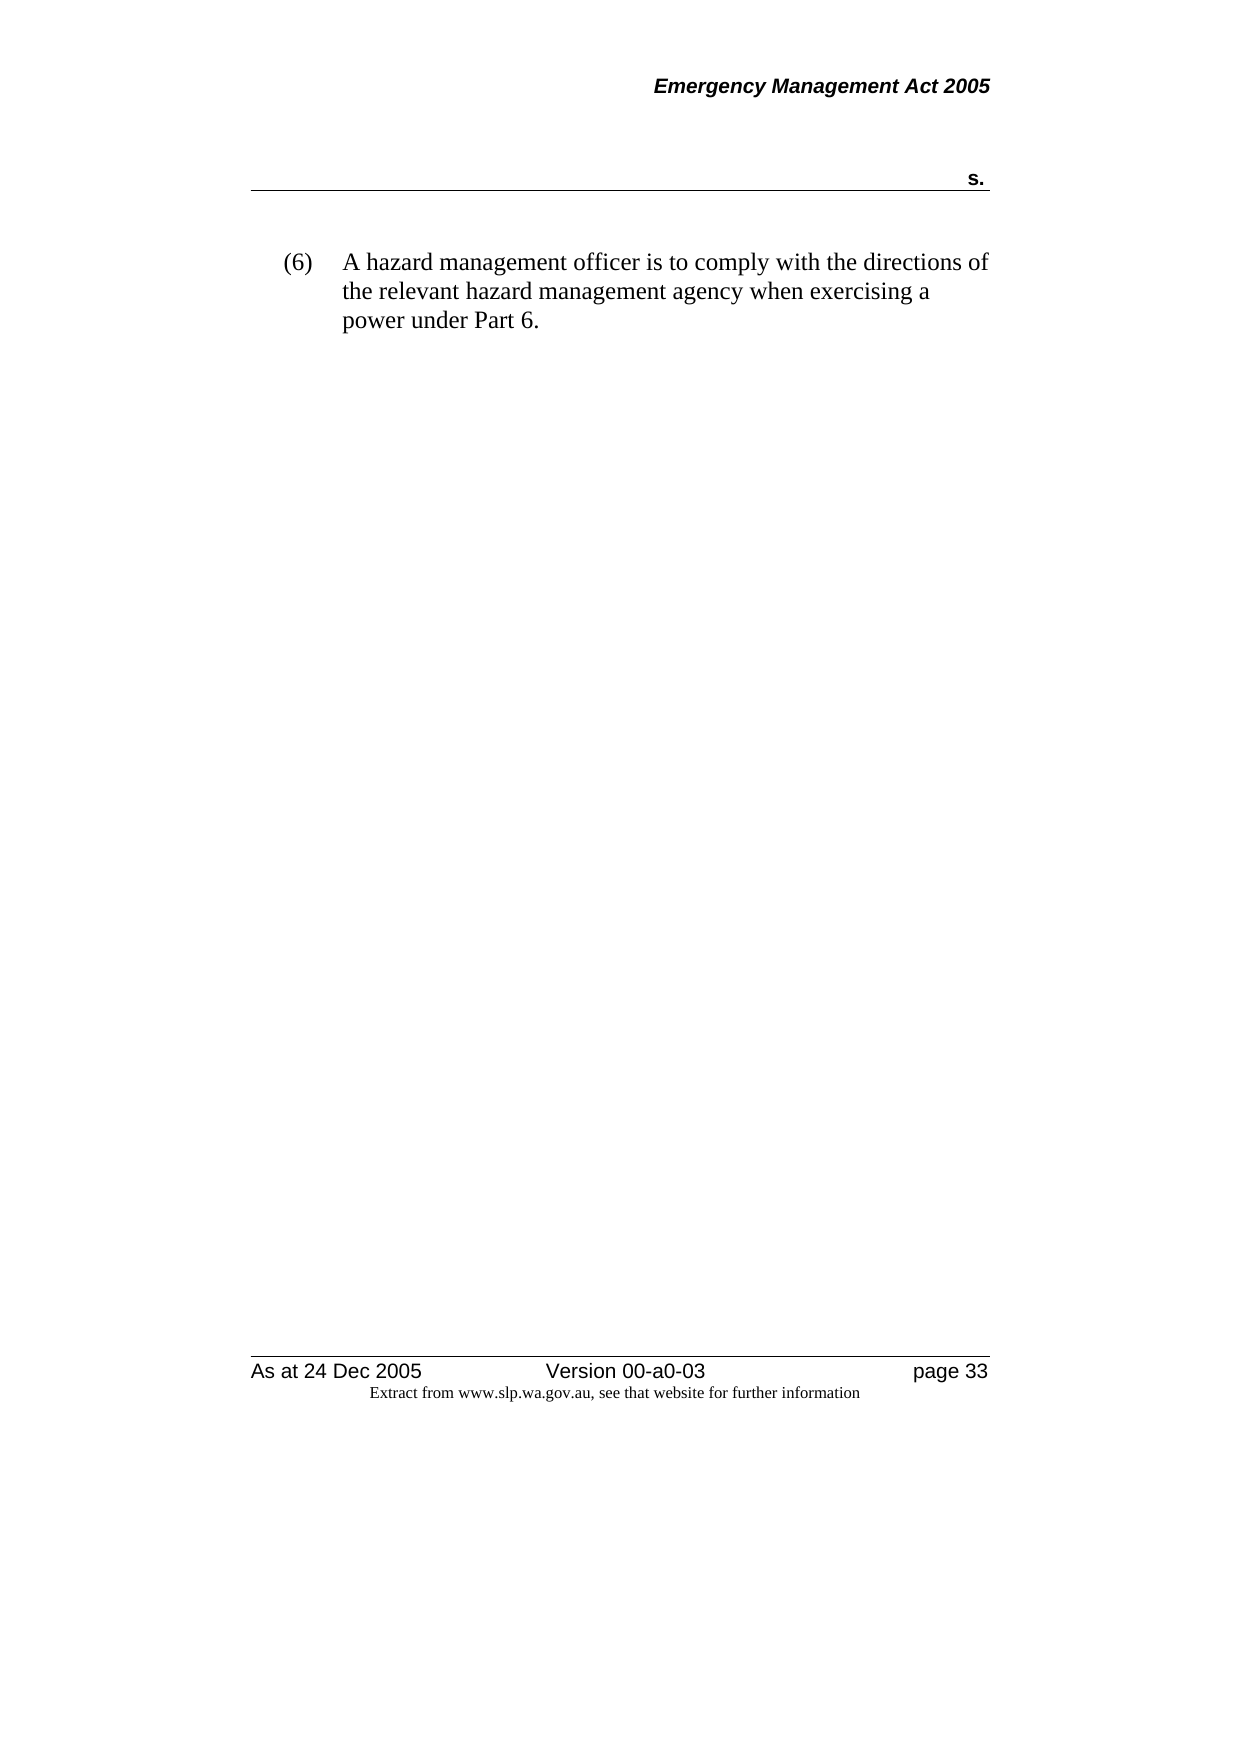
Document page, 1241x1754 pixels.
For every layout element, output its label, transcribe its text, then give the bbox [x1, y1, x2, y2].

text (6) A hazard management officer is to comply with the directions of the relevant hazard management agency when exercising a power under Part 6. [251, 247, 990, 334]
